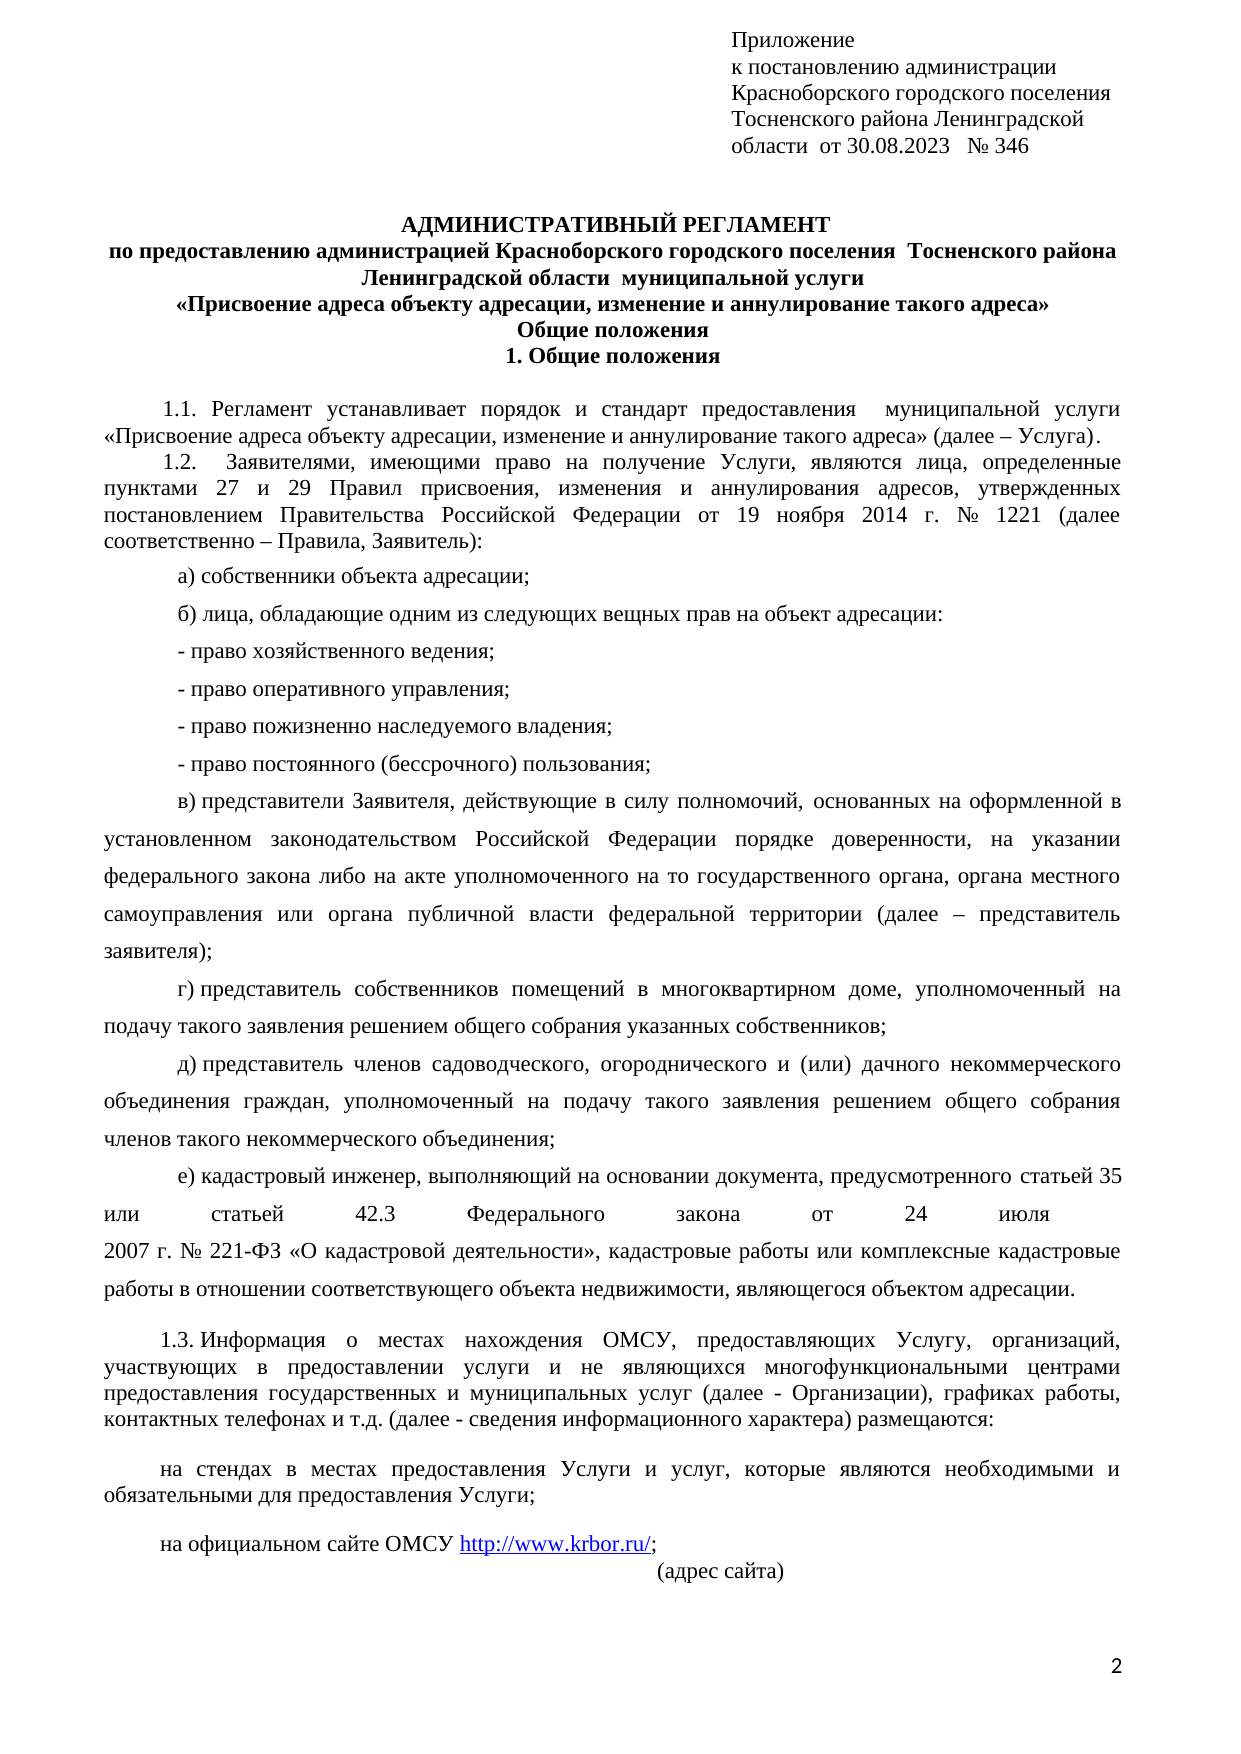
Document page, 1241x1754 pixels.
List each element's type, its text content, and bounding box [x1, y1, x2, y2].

text 1.1. Регламент устанавливает порядок и стандарт предоставления муниципальной услуги «Присвоение адреса объекту адресации, изменение и аннулирование такого адреса» (далее – Услуга). [103, 395, 1122, 448]
text на стендах в местах предоставления Услуги и услуг, которые являются необходимыми и обязательными для предоставления Услуги; [103, 1455, 1122, 1507]
text б) лица, обладающие одним из следующих вещных прав на объект адресации: [103, 591, 1122, 628]
text АДМИНИСТРАТИВНЫЙ РЕГЛАМЕНТ [103, 211, 1122, 237]
text «Присвоение адреса объекту адресации, изменение и аннулирование такого адреса» [103, 290, 1122, 316]
text 1.2. Заявителями, имеющими право на получение Услуги, являются лица, определенные пунктами 27 и 29 Правил присвоения, изменения и аннулирования адресов, утвержденных постановлением Правительства Российской Федерации от 19 ноября 2014 г. № 1221 (далее соответственно – Правила, Заявитель): [103, 448, 1122, 553]
text (адрес сайта) [103, 1557, 1122, 1583]
text - право постоянного (бессрочного) пользования; [103, 741, 1122, 778]
text 1.3. Информация о местах нахождения ОМСУ, предоставляющих Услугу, организаций, участвующих в предоставлении услуги и не являющихся многофункциональными центрами предоставления государственных и муниципальных услуг (далее - Организации), графиках работы, контактных телефонах и т.д. (далее - сведения информационного характера) размещаются: [103, 1326, 1122, 1432]
text на официальном сайте ОМСУ http://www.krbor.ru/; [103, 1530, 1122, 1557]
text по предоставлению администрацией Красноборского городского поселения Тосненского района Ленинградской области муниципальной услуги [103, 237, 1122, 290]
text в) представители Заявителя, действующие в силу полномочий, основанных на оформленной в установленном законодательством Российской Федерации порядке доверенности, на указании федерального закона либо на акте уполномоченного на то государственного органа, органа местного самоуправления или органа публичной власти федеральной территории (далее – представитель заявителя); [103, 778, 1122, 966]
text - право оперативного управления; [103, 666, 1122, 703]
text Общие положения [103, 316, 1122, 343]
list Приложение к постановлению администрации Красноборского городского поселения Тосненского района Ленинградской области от 30.08.2023 № 346 [731, 26, 1122, 158]
text а) собственники объекта адресации; [103, 553, 1122, 591]
text - право пожизненно наследуемого владения; [103, 703, 1122, 741]
text г) представитель собственников помещений в многоквартирном доме, уполномоченный на подачу такого заявления решением общего собрания указанных собственников; [103, 966, 1122, 1041]
text д) представитель членов садоводческого, огороднического и (или) дачного некоммерческого объединения граждан, уполномоченный на подачу такого заявления решением общего собрания членов такого некоммерческого объединения; [103, 1041, 1122, 1153]
text е) кадастровый инженер, выполняющий на основании документа, предусмотренного статьей 35 или статьей 42.3 Федерального закона от 24 июля 2007 г. № 221-ФЗ «О кадастровой деятельности», кадастровые работы или комплексные кадастровые работы в отношении соответствующего объекта недвижимости, являющегося объектом адресации. [103, 1153, 1122, 1303]
text - право хозяйственного ведения; [103, 628, 1122, 666]
text 1. Общие положения [103, 343, 1122, 369]
